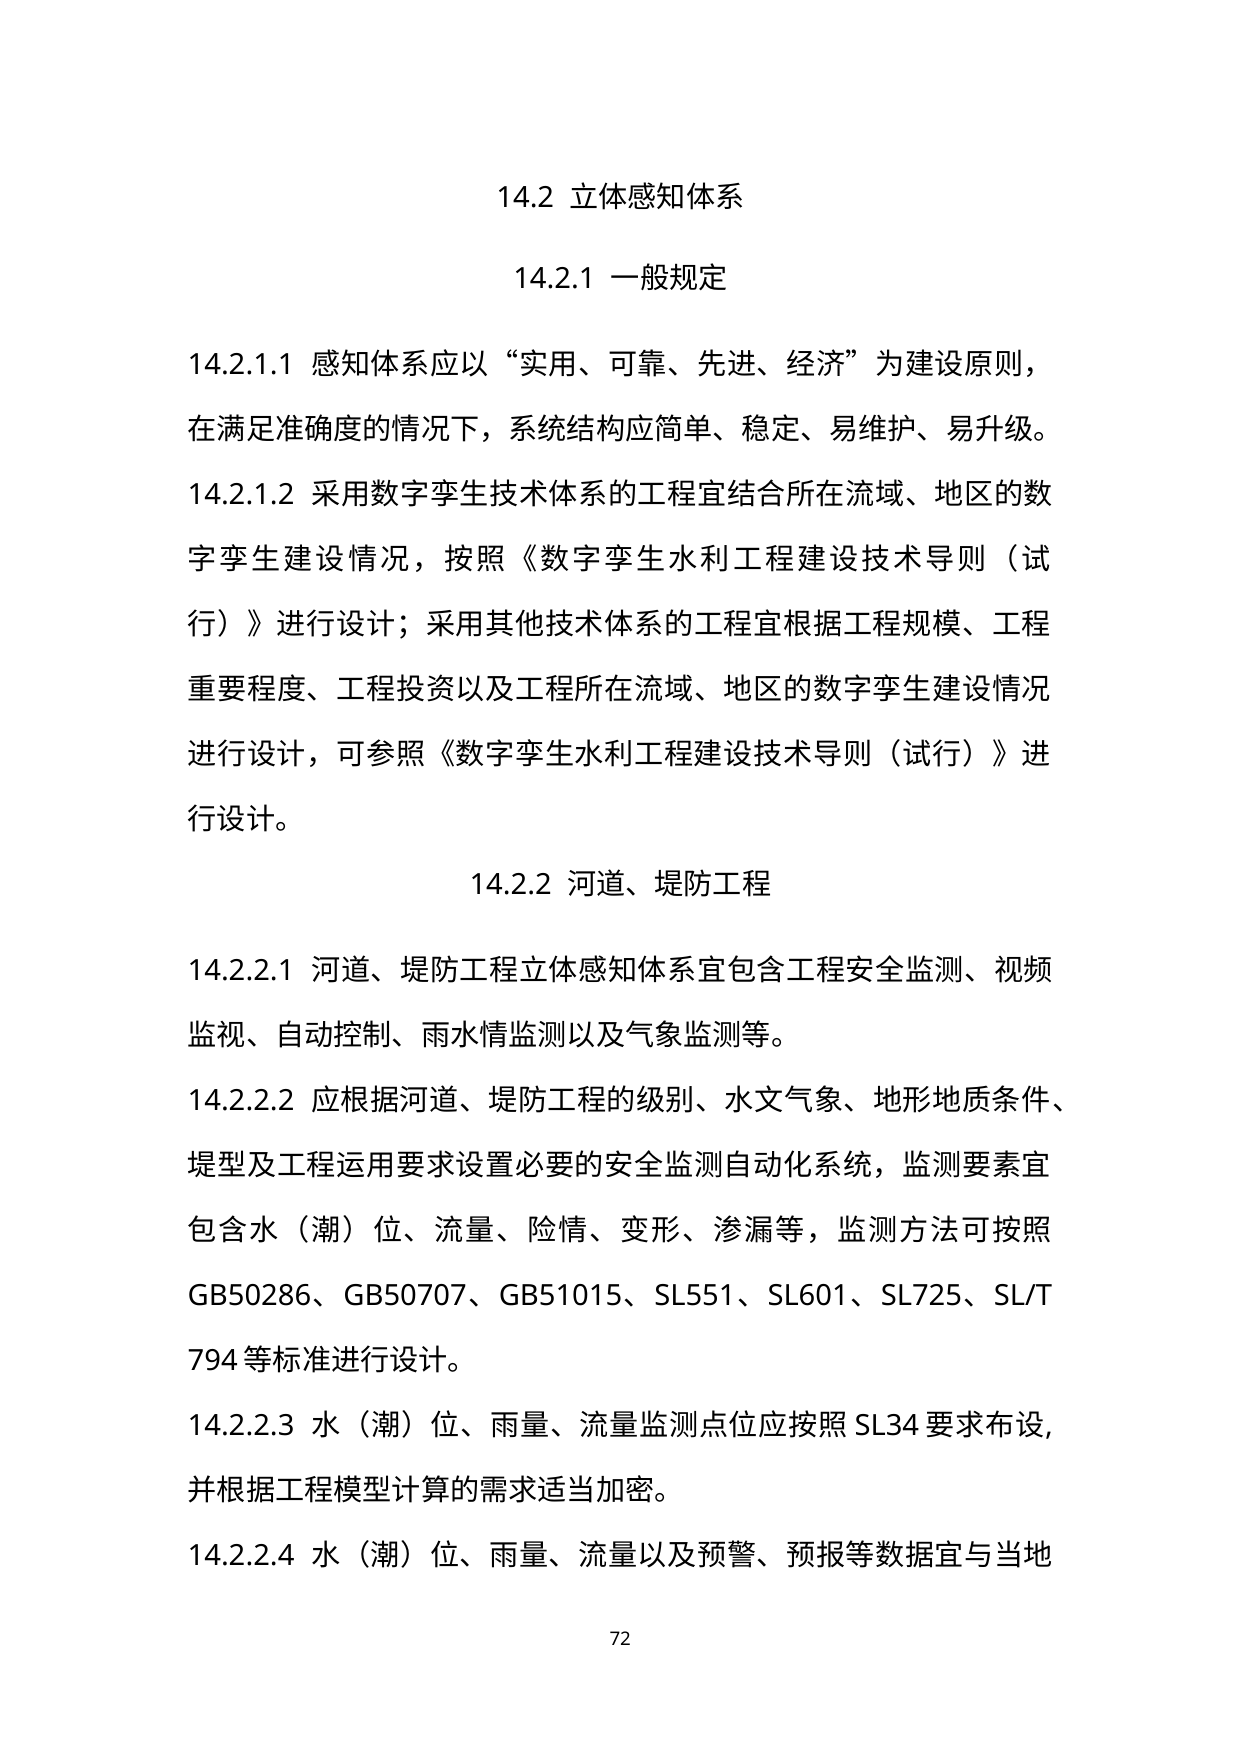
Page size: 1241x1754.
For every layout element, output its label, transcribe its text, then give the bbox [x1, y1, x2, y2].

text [187, 1521, 1053, 1586]
text 14.2.2.2 应根据河道、堤防工程的级别、水文气象、地形地质条件、堤型及工程运用要求设置必要的安全监测自动化系统，监测要素宜包含水（潮）位、流量、险情、变形、渗漏等，监测方法可按照GB50286、GB50707、GB51015、SL551、SL601、SL725、SL/T 794等标准进行设计。 [187, 1066, 1053, 1391]
text 14.2.1.2 采用数字孪生技术体系的工程宜结合所在流域、地区的数字孪生建设情况，按照《数字孪生水利工程建设技术导则（试行）》进行设计；采用其他技术体系的工程宜根据工程规模、工程重要程度、工程投资以及工程所在流域、地区的数字孪生建设情况进行设计，可参照《数字孪生水利工程建设技术导则（试行）》进行设计。 [187, 459, 1053, 849]
text 14.2.2 河道、堤防工程 [187, 849, 1053, 914]
text 14.2.2.3 水（潮）位、雨量、流量监测点位应按照SL34要求布设,并根据工程模型计算的需求适当加密。 [187, 1391, 1053, 1521]
text 14.2.2.1 河道、堤防工程立体感知体系宜包含工程安全监测、视频监视、自动控制、雨水情监测以及气象监测等。 [187, 936, 1053, 1066]
text 14.2.1.1 感知体系应以“实用、可靠、先进、经济”为建设原则，在满足准确度的情况下，系统结构应简单、稳定、易维护、易升级。 [187, 329, 1053, 459]
subtitle 14.2 立体感知体系 [187, 162, 1053, 227]
text 14.2.1 一般规定 [187, 243, 1053, 308]
